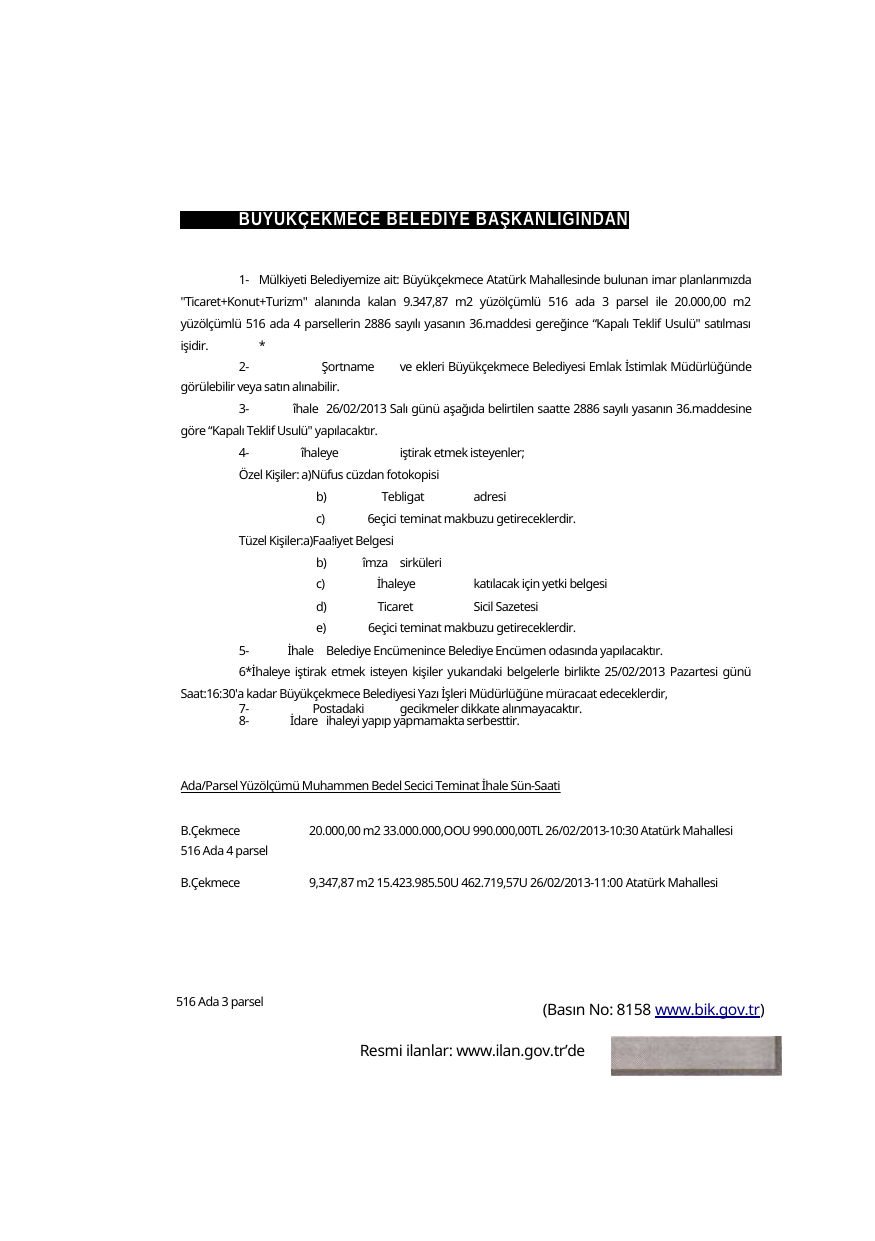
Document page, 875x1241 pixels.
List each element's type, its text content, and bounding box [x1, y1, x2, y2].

text Resmi ilanlar: www.ilan.gov.tr’de [359, 1044, 586, 1060]
list 6eçici teminat makbuzu getireceklerdir. [316, 506, 800, 527]
list İhale Belediye Encümenince Belediye Encümen odasında yapılacaktır. [180, 637, 800, 659]
text 6*İhaleye iştirak etmek isteyen kişiler yukarıdaki belgelerle birlikte 25/02/2013 Pazartesi günü Saat:16:30'a kadar Büyükçekmece Belediyesi Yazı İşleri Müdürlüğüne müracaat edeceklerdir, [180, 659, 752, 703]
list Şortname ve ekleri Büyükçekmece Belediyesi Emlak İstimlak Müdürlüğünde görülebilir veya satın alınabilir. [180, 354, 752, 396]
text Tüzel Kişiler:a)Faa!iyet Belgesi [180, 527, 800, 549]
text B.Çekmece 20.000,00 m2 33.000.000,OOU 990.000,00TL 26/02/2013-10:30 Atatürk Mahallesi 516 Ada 4 parsel [180, 820, 752, 859]
list Mülkiyeti Belediyemize ait: Büyükçekmece Atatürk Mahallesinde bulunan imar planlarımızda "Ticaret+Konut+Turizm" alanında kalan 9.347,87 m2 yüzölçümlü 516 ada 3 parsel ile 20.000,00 m2 yüzölçümlü 516 ada 4 parsellerin 2886 sayılı yasanın 36.maddesi gereğince “Kapalı Teklif Usulü" satılması işidir. * [180, 267, 752, 354]
list Ticaret Sicil Sazetesi [316, 593, 800, 615]
list 6eçici teminat makbuzu getireceklerdir. [316, 615, 800, 637]
text (Basın No: 8158 www.bik.gov.tr) [178, 1003, 765, 1018]
list îhaleye iştirak etmek isteyenler; [180, 439, 800, 462]
text B.Çekmece 9,347,87 m2 15.423.985.50U 462.719,57U 26/02/2013-11:00 Atatürk Mahallesi [180, 872, 752, 891]
list Tebligat adresi [316, 483, 800, 506]
list îhale 26/02/2013 Salı günü aşağıda belirtilen saatte 2886 sayılı yasanın 36.maddesine göre “Kapalı Teklif Usulü" yapılacaktır. [180, 396, 752, 439]
list Postadaki gecikmeler dikkate alınmayacaktır. [180, 703, 800, 716]
text Özel Kişiler: a)Nüfus cüzdan fotokopisi [180, 462, 800, 483]
text BÜYÜKÇEKMECE BELEDİYE BAŞKANLIĞINDAN [180, 211, 629, 229]
list İhaleye katılacak için yetki belgesi [316, 571, 800, 593]
picture [611, 1036, 782, 1076]
list îmza sirküleri [316, 549, 800, 571]
